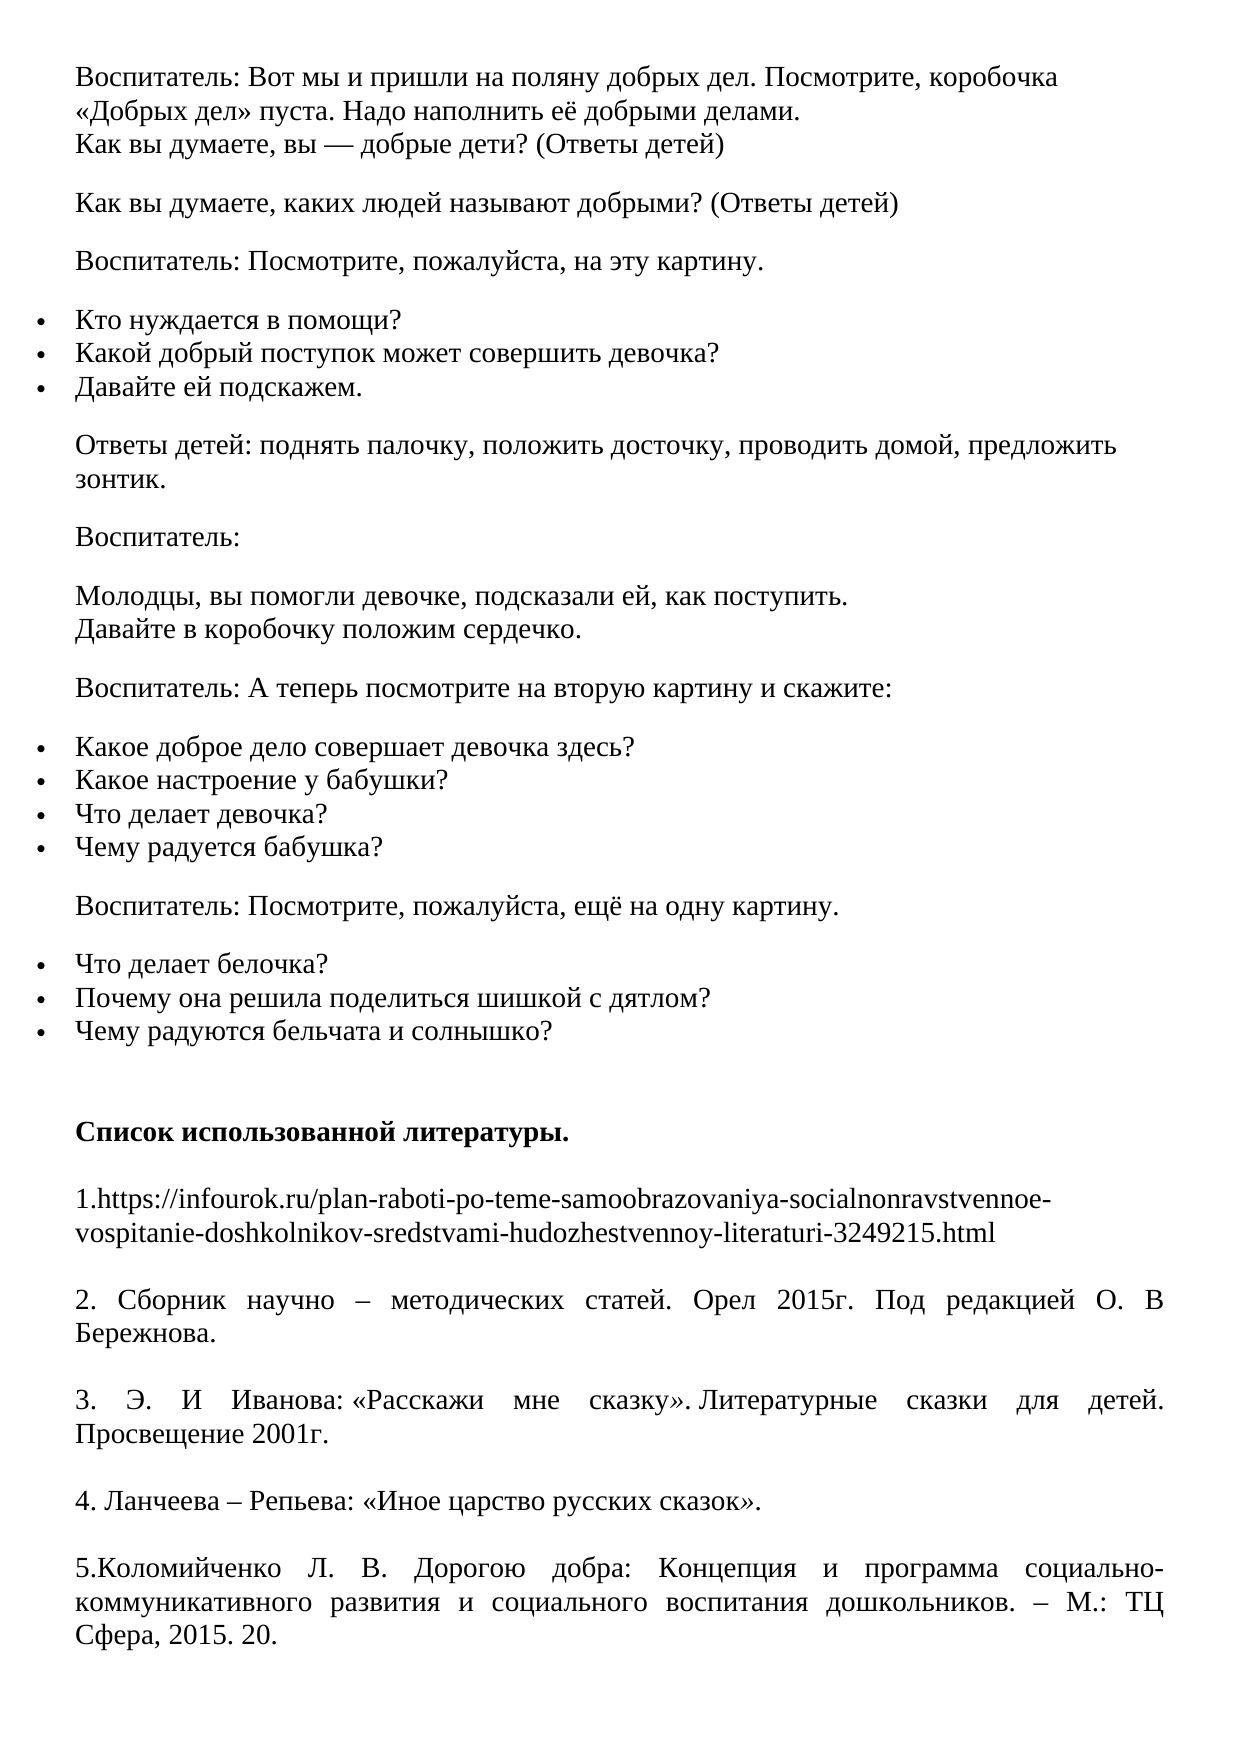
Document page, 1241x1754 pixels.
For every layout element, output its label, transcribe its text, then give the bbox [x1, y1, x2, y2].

text 1.https://infourok.ru/plan-raboti-po-teme-samoobrazovaniya-socialnonravstvennoe-vospitanie-doshkolnikov-sredstvami-hudozhestvennoy-literaturi-3249215.html [75, 1181, 1165, 1248]
list Чему радуются бельчата и солнышко? [37, 1013, 1165, 1047]
text 5.Коломийченко Л. В. Дорогою добра: Концепция и программа социально- коммуникативного развития и социального воспитания дошкольников. – М.: ТЦ Сфера, 2015. 20. [75, 1550, 1165, 1651]
list Чему радуется бабушка? [37, 829, 1165, 863]
list Давайте ей подскажем. [37, 369, 1165, 402]
text Воспитатель: Посмотрите, пожалуйста, ещё на одну картину. [75, 888, 1165, 921]
list Кто нуждается в помощи? [37, 302, 1165, 335]
text Как вы думаете, каких людей называют добрыми? (Ответы детей) [75, 185, 1165, 218]
text Воспитатель: [75, 519, 1165, 553]
text Воспитатель: А теперь посмотрите на вторую картину и скажите: [75, 670, 1165, 704]
text 4. Ланчеева – Репьева: «Иное царство русских сказок». [75, 1483, 1165, 1517]
text Ответы детей: поднять палочку, положить досточку, проводить домой, предложить зонтик. [75, 427, 1165, 494]
list Какое доброе дело совершает девочка здесь? [37, 729, 1165, 762]
list Почему она решила поделиться шишкой с дятлом? [37, 980, 1165, 1013]
text Воспитатель: Вот мы и пришли на поляну добрых дел. Посмотрите, коробочка «Добрых дел» пуста. Надо наполнить её добрыми делами. Как вы думаете, вы — добрые дети? (Ответы детей) [75, 59, 1165, 160]
text 3. Э. И Иванова: «Расскажи мне сказку». Литературные сказки для детей. Просвещение 2001г. [75, 1382, 1165, 1449]
text Воспитатель: Посмотрите, пожалуйста, на эту картину. [75, 243, 1165, 277]
text 2. Сборник научно – методических статей. Орел 2015г. Под редакцией О. В Бережнова. [75, 1282, 1165, 1349]
list Какой добрый поступок может совершить девочка? [37, 335, 1165, 369]
list Какое настроение у бабушки? [37, 762, 1165, 796]
text Молодцы, вы помогли девочке, подсказали ей, как поступить. Давайте в коробочку положим сердечко. [75, 578, 1165, 645]
list Что делает белочка? [37, 946, 1165, 980]
text Список использованной литературы. [75, 1114, 1165, 1148]
list Что делает девочка? [37, 796, 1165, 829]
